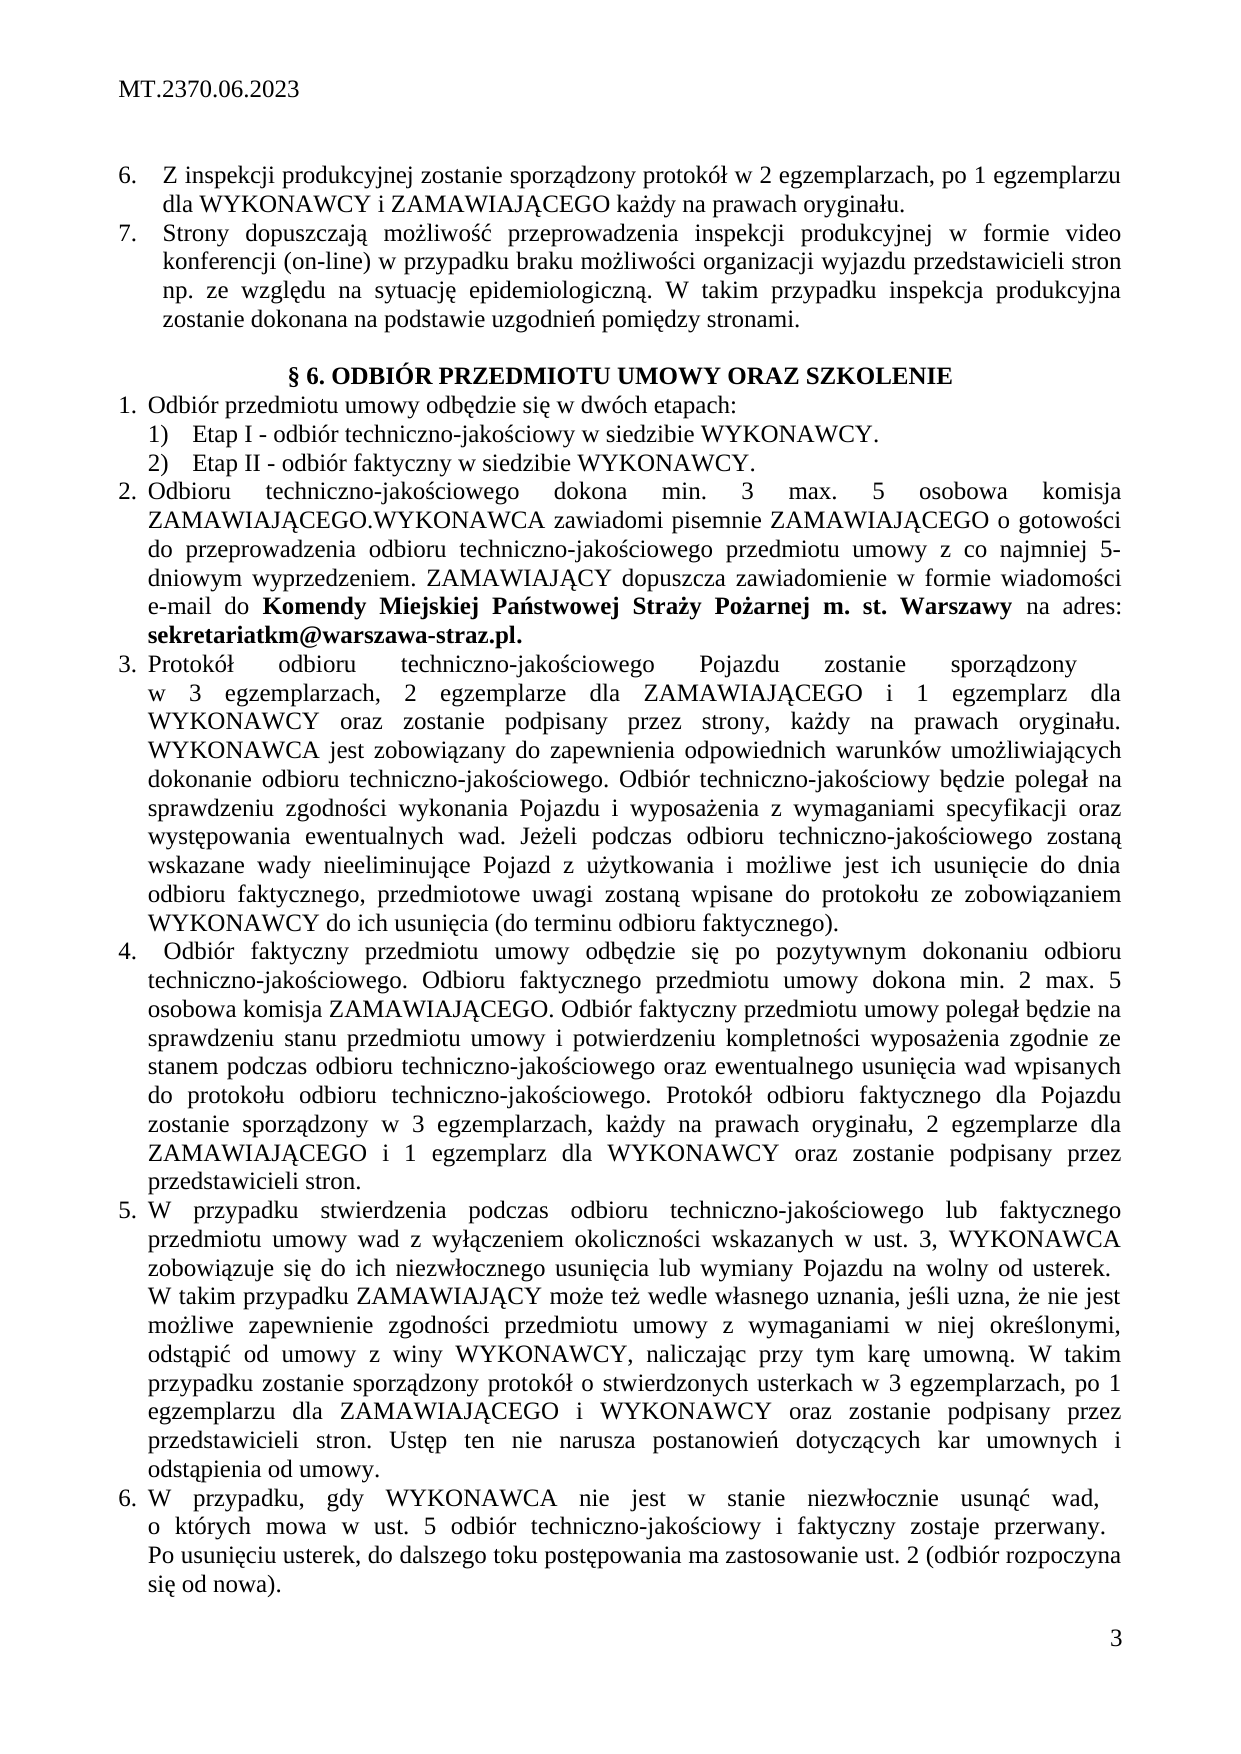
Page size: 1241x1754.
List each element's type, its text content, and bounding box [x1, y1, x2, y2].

list Odbioru techniczno-jakościowego dokona min. 3 max. 5 osobowa komisja ZAMAWIAJĄCEGO.WYKONAWCA zawiadomi pisemnie ZAMAWIAJĄCEGO o gotowości do przeprowadzenia odbioru techniczno-jakościowego przedmiotu umowy z co najmniej 5-dniowym wyprzedzeniem. ZAMAWIAJĄCY dopuszcza zawiadomienie w formie wiadomości e-mail do Komendy Miejskiej Państwowej Straży Pożarnej m. st. Warszawy na adres: sekretariatkm@warszawa-straz.pl. [118, 476, 1122, 649]
text § 6. ODBIÓR PRZEDMIOTU UMOWY ORAZ SZKOLENIE [118, 361, 1122, 390]
list W przypadku, gdy WYKONAWCA nie jest w stanie niezwłocznie usunąć wad, o których mowa w ust. 5 odbiór techniczno-jakościowy i faktyczny zostaje przerwany. Po usunięciu usterek, do dalszego toku postępowania ma zastosowanie ust. 2 (odbiór rozpoczyna się od nowa). [118, 1483, 1122, 1598]
list Etap I - odbiór techniczno-jakościowy w siedzibie WYKONAWCY. [148, 419, 1122, 448]
list Odbiór przedmiotu umowy odbędzie się w dwóch etapach: [118, 390, 1122, 419]
list Protokół odbioru techniczno-jakościowego Pojazdu zostanie sporządzony w 3 egzemplarzach, 2 egzemplarze dla ZAMAWIAJĄCEGO i 1 egzemplarz dla WYKONAWCY oraz zostanie podpisany przez strony, każdy na prawach oryginału. WYKONAWCA jest zobowiązany do zapewnienia odpowiednich warunków umożliwiających dokonanie odbioru techniczno-jakościowego. Odbiór techniczno-jakościowy będzie polegał na sprawdzeniu zgodności wykonania Pojazdu i wyposażenia z wymaganiami specyfikacji oraz występowania ewentualnych wad. Jeżeli podczas odbioru techniczno-jakościowego zostaną wskazane wady nieeliminujące Pojazd z użytkowania i możliwe jest ich usunięcie do dnia odbioru faktycznego, przedmiotowe uwagi zostaną wpisane do protokołu ze zobowiązaniem WYKONAWCY do ich usunięcia (do terminu odbioru faktycznego). [118, 649, 1122, 936]
list Odbiór faktyczny przedmiotu umowy odbędzie się po pozytywnym dokonaniu odbioru techniczno-jakościowego. Odbioru faktycznego przedmiotu umowy dokona min. 2 max. 5 osobowa komisja ZAMAWIAJĄCEGO. Odbiór faktyczny przedmiotu umowy polegał będzie na sprawdzeniu stanu przedmiotu umowy i potwierdzeniu kompletności wyposażenia zgodnie ze stanem podczas odbioru techniczno-jakościowego oraz ewentualnego usunięcia wad wpisanych do protokołu odbioru techniczno-jakościowego. Protokół odbioru faktycznego dla Pojazdu zostanie sporządzony w 3 egzemplarzach, każdy na prawach oryginału, 2 egzemplarze dla ZAMAWIAJĄCEGO i 1 egzemplarz dla WYKONAWCY oraz zostanie podpisany przez przedstawicieli stron. [118, 936, 1122, 1195]
list Strony dopuszczają możliwość przeprowadzenia inspekcji produkcyjnej w formie video konferencji (on-line) w przypadku braku możliwości organizacji wyjazdu przedstawicieli stron np. ze względu na sytuację epidemiologiczną. W takim przypadku inspekcja produkcyjna zostanie dokonana na podstawie uzgodnień pomiędzy stronami. [118, 218, 1122, 333]
list Z inspekcji produkcyjnej zostanie sporządzony protokół w 2 egzemplarzach, po 1 egzemplarzu dla WYKONAWCY i ZAMAWIAJĄCEGO każdy na prawach oryginału. [118, 160, 1122, 218]
list Etap II - odbiór faktyczny w siedzibie WYKONAWCY. [148, 448, 1122, 476]
list W przypadku stwierdzenia podczas odbioru techniczno-jakościowego lub faktycznego przedmiotu umowy wad z wyłączeniem okoliczności wskazanych w ust. 3, WYKONAWCA zobowiązuje się do ich niezwłocznego usunięcia lub wymiany Pojazdu na wolny od usterek. W takim przypadku ZAMAWIAJĄCY może też wedle własnego uznania, jeśli uzna, że nie jest możliwe zapewnienie zgodności przedmiotu umowy z wymaganiami w niej określonymi, odstąpić od umowy z winy WYKONAWCY, naliczając przy tym karę umowną. W takim przypadku zostanie sporządzony protokół o stwierdzonych usterkach w 3 egzemplarzach, po 1 egzemplarzu dla ZAMAWIAJĄCEGO i WYKONAWCY oraz zostanie podpisany przez przedstawicieli stron. Ustęp ten nie narusza postanowień dotyczących kar umownych i odstąpienia od umowy. [118, 1195, 1122, 1483]
